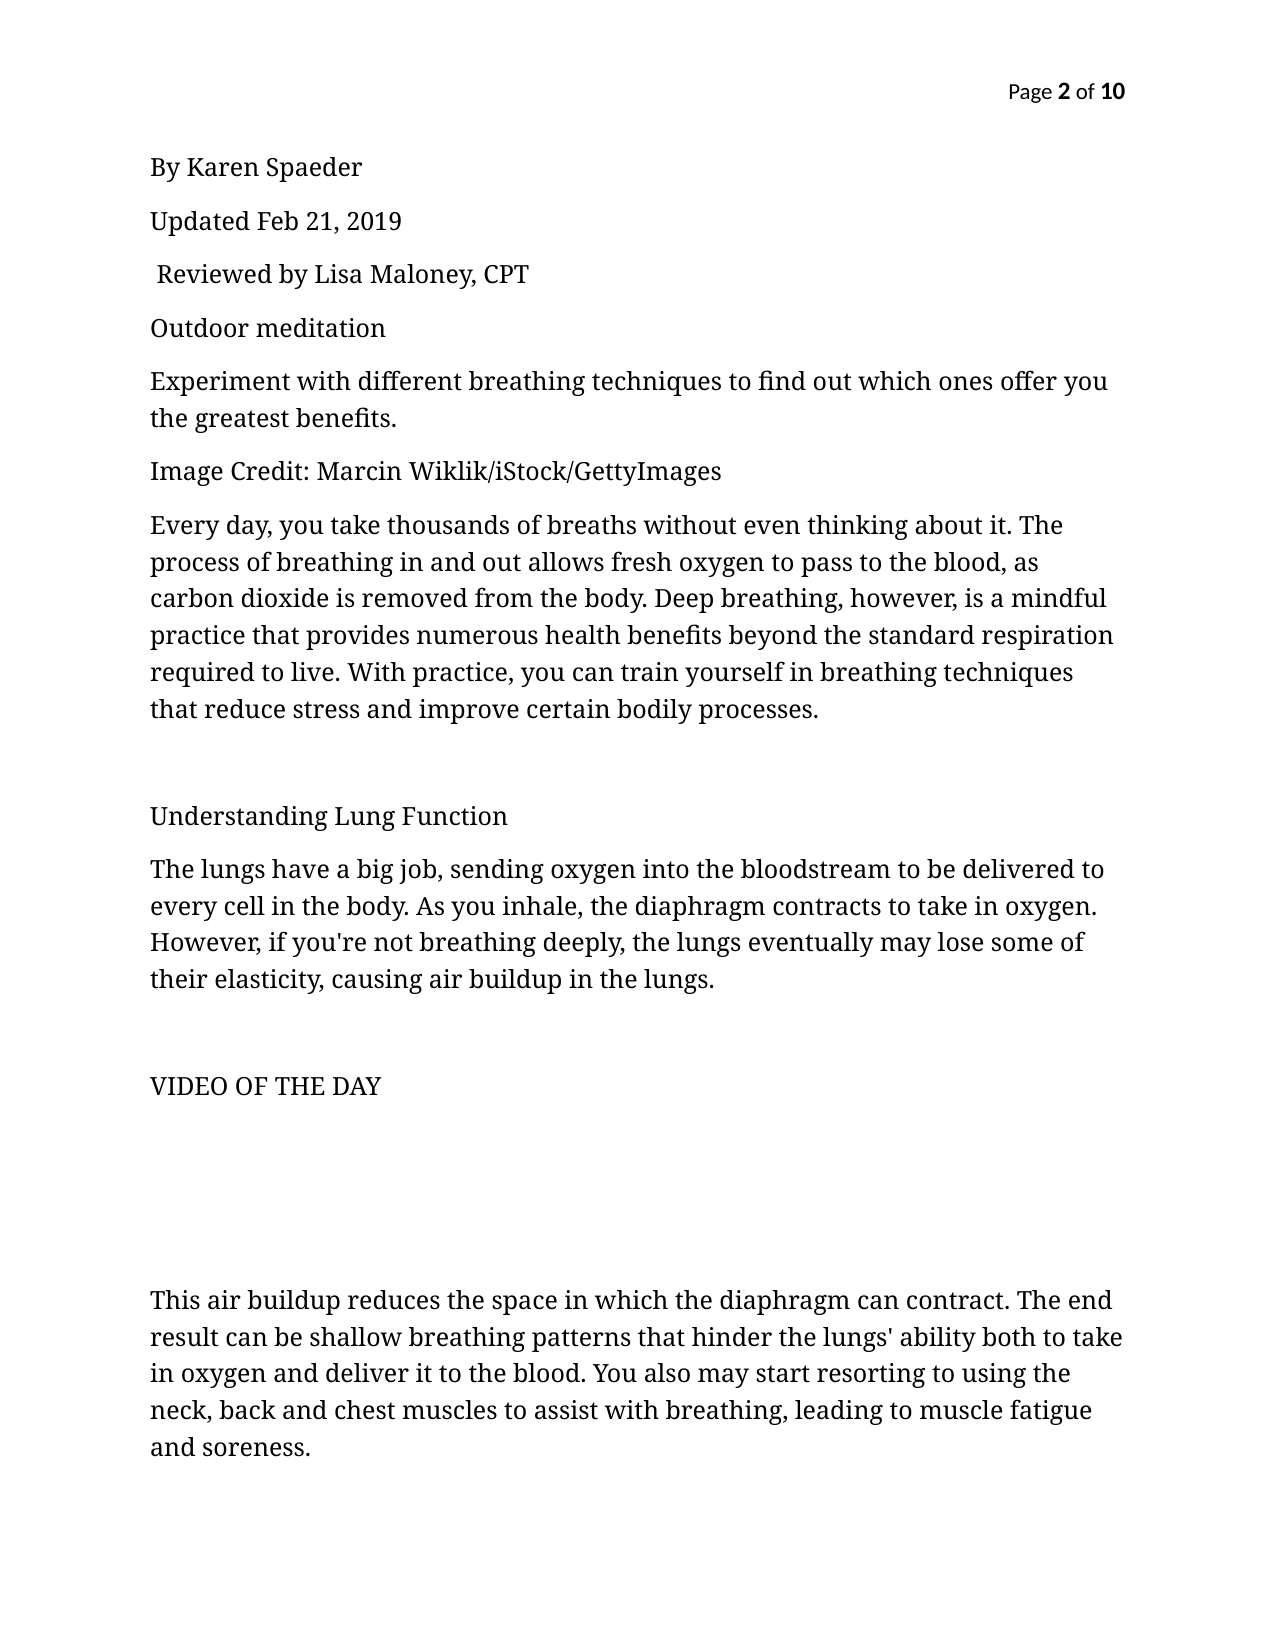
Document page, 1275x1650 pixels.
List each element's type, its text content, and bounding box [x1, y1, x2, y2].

text Understanding Lung Function [150, 798, 1125, 832]
text Every day, you take thousands of breaths without even thinking about it. The process of breathing in and out allows fresh oxygen to pass to the blood, as carbon dioxide is removed from the body. Deep breathing, however, is a mindful practice that provides numerous health benefits beyond the standard respiration required to live. With practice, you can train yourself in breathing techniques that reduce stress and improve certain bodily processes. [150, 507, 1125, 725]
text Updated Feb 21, 2019 [150, 203, 1125, 237]
text Reviewed by Lisa Maloney, CPT [150, 257, 1125, 291]
text Experiment with different breathing techniques to find out which ones offer you the greatest benefits. [150, 364, 1125, 434]
text VIDEO OF THE DAY [150, 1069, 1125, 1103]
text By Karen Spaeder [150, 150, 1125, 184]
text Image Credit: Marcin Wiklik/iStock/GettyImages [150, 454, 1125, 488]
text This air buildup reduces the space in which the diaphragm can contract. The end result can be shallow breathing patterns that hinder the lungs' ability both to take in oxygen and deliver it to the blood. You also may start resorting to using the neck, back and chest muscles to assist with breathing, leading to muscle fatigue and soreness. [150, 1282, 1125, 1464]
text Outdoor meditation [150, 310, 1125, 344]
text The lungs have a big job, sending oxygen into the bloodstream to be delivered to every cell in the body. As you inhale, the diaphragm contracts to take in oxygen. However, if you're not breathing deeply, the lungs eventually may lose some of their elasticity, causing air buildup in the lungs. [150, 852, 1125, 996]
